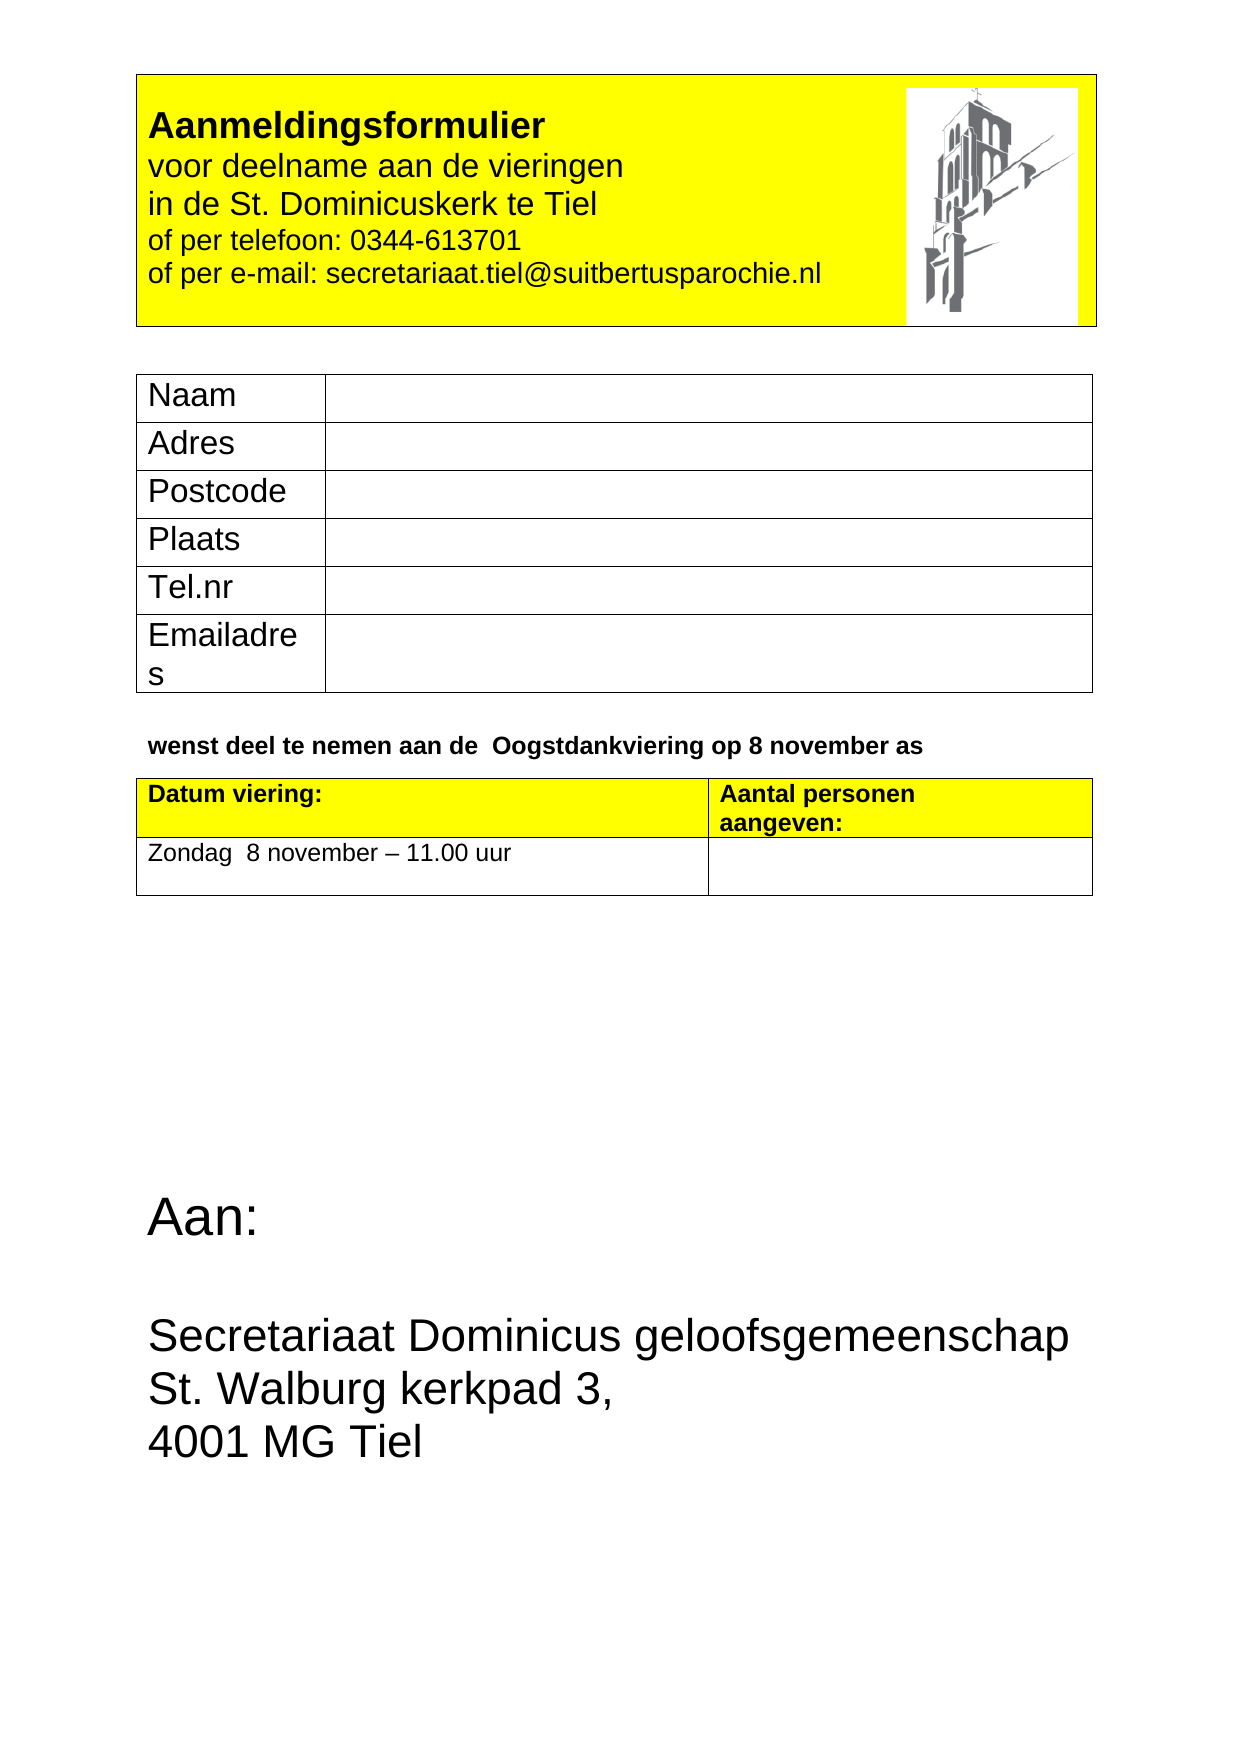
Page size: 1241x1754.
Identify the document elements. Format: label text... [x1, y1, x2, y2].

table_header [901, 75, 1096, 326]
table_cell [709, 838, 1092, 895]
table_cell [326, 567, 1092, 614]
table_cell Zondag 8 november – 11.00 uur [137, 838, 708, 895]
table_cell [326, 519, 1092, 566]
table_cell [326, 471, 1092, 518]
table_cell Adres [137, 423, 325, 470]
text St. Walburg kerkpad 3, [148, 1362, 1093, 1414]
table_header Datum viering: [137, 779, 708, 837]
text Secretariaat Dominicus geloofsgemeenschap [148, 1309, 1093, 1362]
table_cell Emailadres [137, 615, 325, 692]
table_header Aanmeldingsformulier voor deelname aan de vieringen in de St. Dominicuskerk te Tiel of per telefoon: 0344-613701 of per e-mail: secretariaat.tiel@suitbertusparochie.nl [137, 75, 901, 326]
table_cell Plaats [137, 519, 325, 566]
table_cell Tel.nr [137, 567, 325, 614]
table_header Naam [137, 375, 325, 422]
picture [906, 88, 1078, 326]
table_header Aantal personen aangeven: [709, 779, 1092, 837]
table_cell [326, 423, 1092, 470]
table_cell Postcode [137, 471, 325, 518]
text wenst deel te nemen aan de Oogstdankviering op 8 november as [148, 731, 1093, 759]
table_header [326, 375, 1092, 422]
table_cell [326, 615, 1092, 692]
text Aan: [148, 1184, 1093, 1247]
text 4001 MG Tiel [148, 1414, 1093, 1467]
